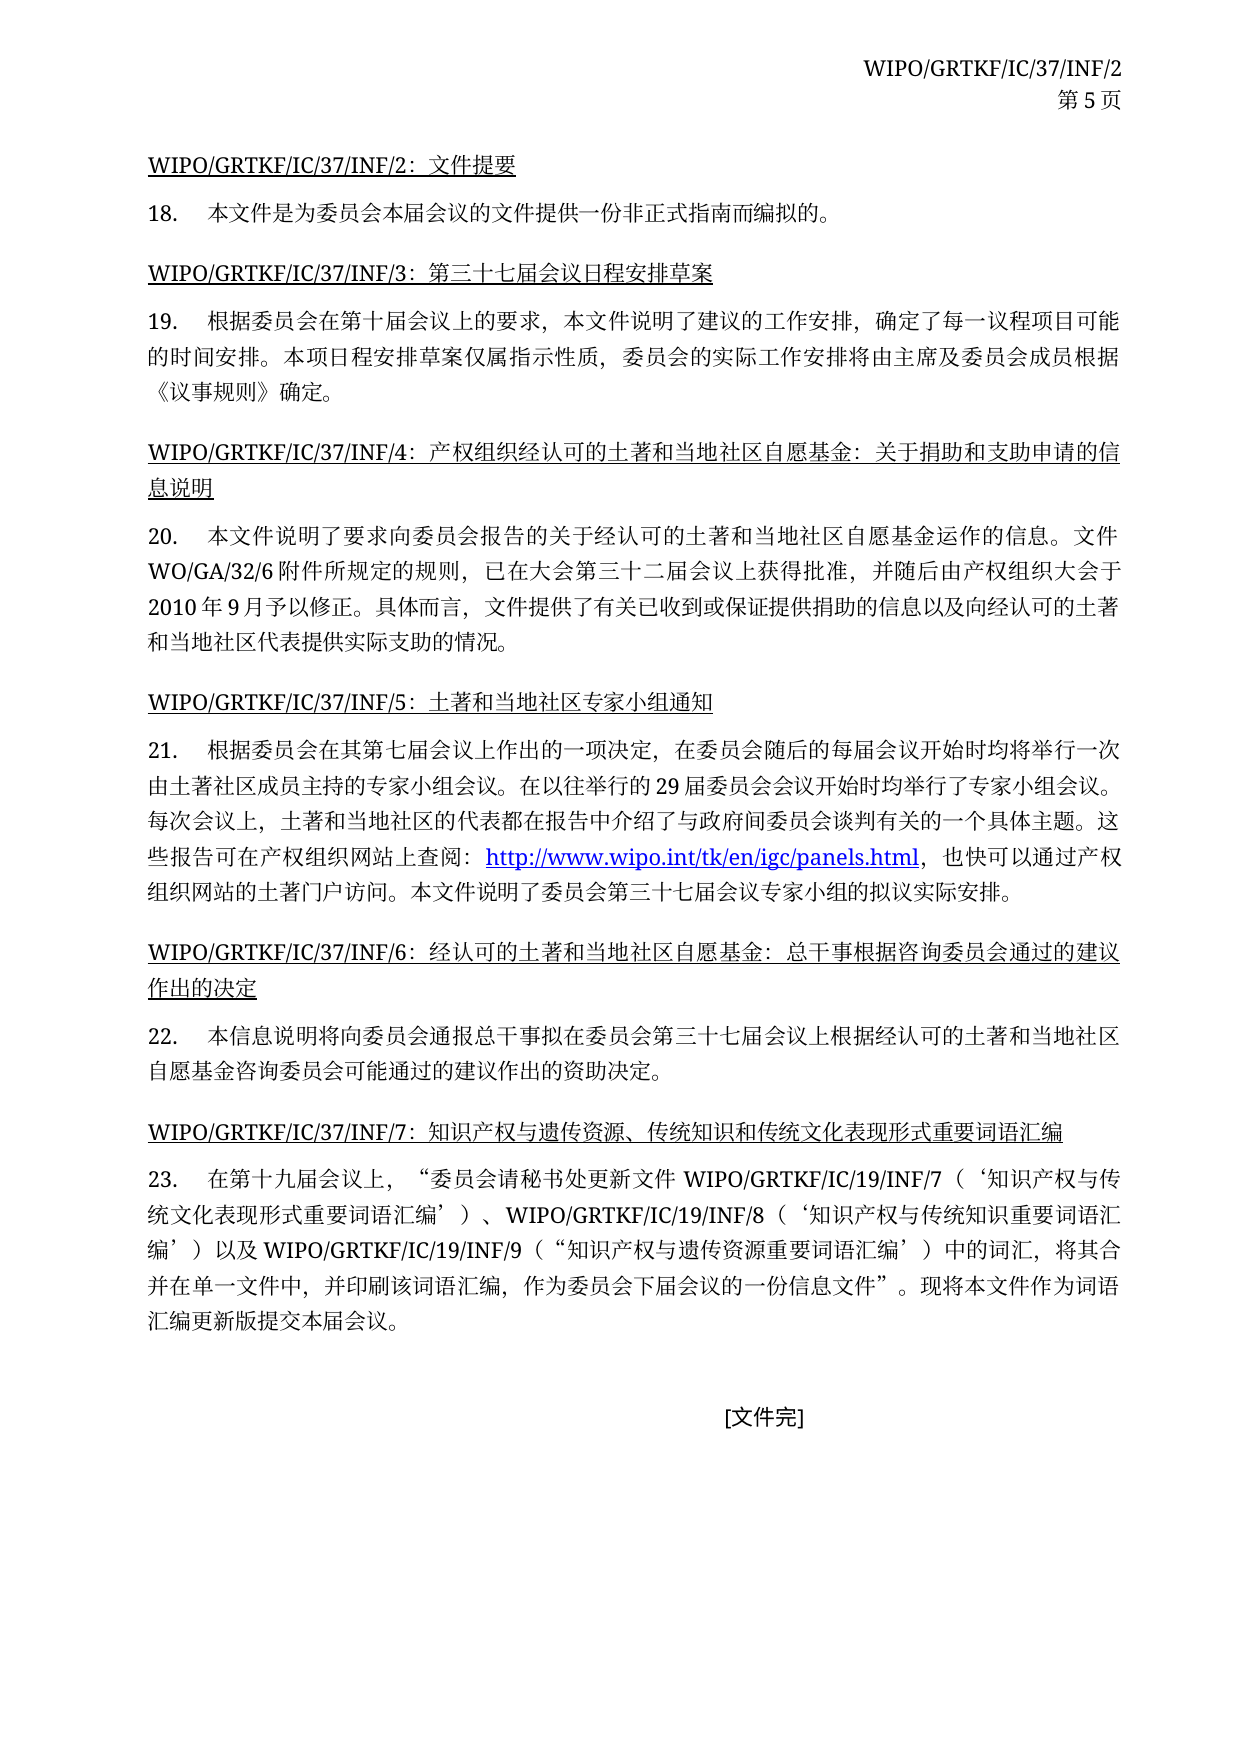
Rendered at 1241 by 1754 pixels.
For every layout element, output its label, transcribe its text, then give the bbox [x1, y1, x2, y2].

text 根据委员会在第十届会议上的要求，本文件说明了建议的工作安排，确定了每一议程项目可能的时间安排。本项日程安排草案仅属指示性质，委员会的实际工作安排将由主席及委员会成员根据《议事规则》确定。 [148, 301, 1122, 407]
text 在第十九届会议上，“委员会请秘书处更新文件WIPO/GRTKF/IC/19/INF/7（‘知识产权与传统文化表现形式重要词语汇编’）、WIPO/GRTKF/IC/19/INF/8（‘知识产权与传统知识重要词语汇编’）以及WIPO/GRTKF/IC/19/INF/9（“知识产权与遗传资源重要词语汇编’）中的词汇，将其合并在单一文件中，并印刷该词语汇编，作为委员会下届会议的一份信息文件”。现将本文件作为词语汇编更新版提交本届会议。 [148, 1159, 1122, 1336]
text WIPO/GRTKF/IC/37/INF/2：文件提要 [148, 144, 1122, 180]
text WIPO/GRTKF/IC/37/INF/3：第三十七届会议日程安排草案 [148, 253, 1122, 288]
text WIPO/GRTKF/IC/37/INF/6：经认可的土著和当地社区自愿基金：总干事根据咨询委员会通过的建议作出的决定 [148, 932, 1122, 1003]
text WIPO/GRTKF/IC/37/INF/4：产权组织经认可的土著和当地社区自愿基金：关于捐助和支助申请的信息说明 [148, 432, 1122, 503]
text 本文件是为委员会本届会议的文件提供一份非正式指南而编拟的。 [148, 192, 1122, 228]
text [文件完] [724, 1396, 1122, 1432]
text WIPO/GRTKF/IC/37/INF/7：知识产权与遗传资源、传统知识和传统文化表现形式重要词语汇编 [148, 1111, 1122, 1146]
text 本信息说明将向委员会通报总干事拟在委员会第三十七届会议上根据经认可的土著和当地社区自愿基金咨询委员会可能通过的建议作出的资助决定。 [148, 1015, 1122, 1086]
text 根据委员会在其第七届会议上作出的一项决定，在委员会随后的每届会议开始时均将举行一次由土著社区成员主持的专家小组会议。在以往举行的29届委员会会议开始时均举行了专家小组会议。每次会议上，土著和当地社区的代表都在报告中介绍了与政府间委员会谈判有关的一个具体主题。这些报告可在产权组织网站上查阅：http://www.wipo.int/tk/en/igc/panels.html，也快可以通过产权组织网站的土著门户访问。本文件说明了委员会第三十七届会议专家小组的拟议实际安排。 [148, 730, 1122, 907]
text 本文件说明了要求向委员会报告的关于经认可的土著和当地社区自愿基金运作的信息。文件WO/GA/32/6附件所规定的规则，已在大会第三十二届会议上获得批准，并随后由产权组织大会于2010年9月予以修正。具体而言，文件提供了有关已收到或保证提供捐助的信息以及向经认可的土著和当地社区代表提供实际支助的情况。 [148, 515, 1122, 657]
text WIPO/GRTKF/IC/37/INF/5：土著和当地社区专家小组通知 [148, 682, 1122, 717]
